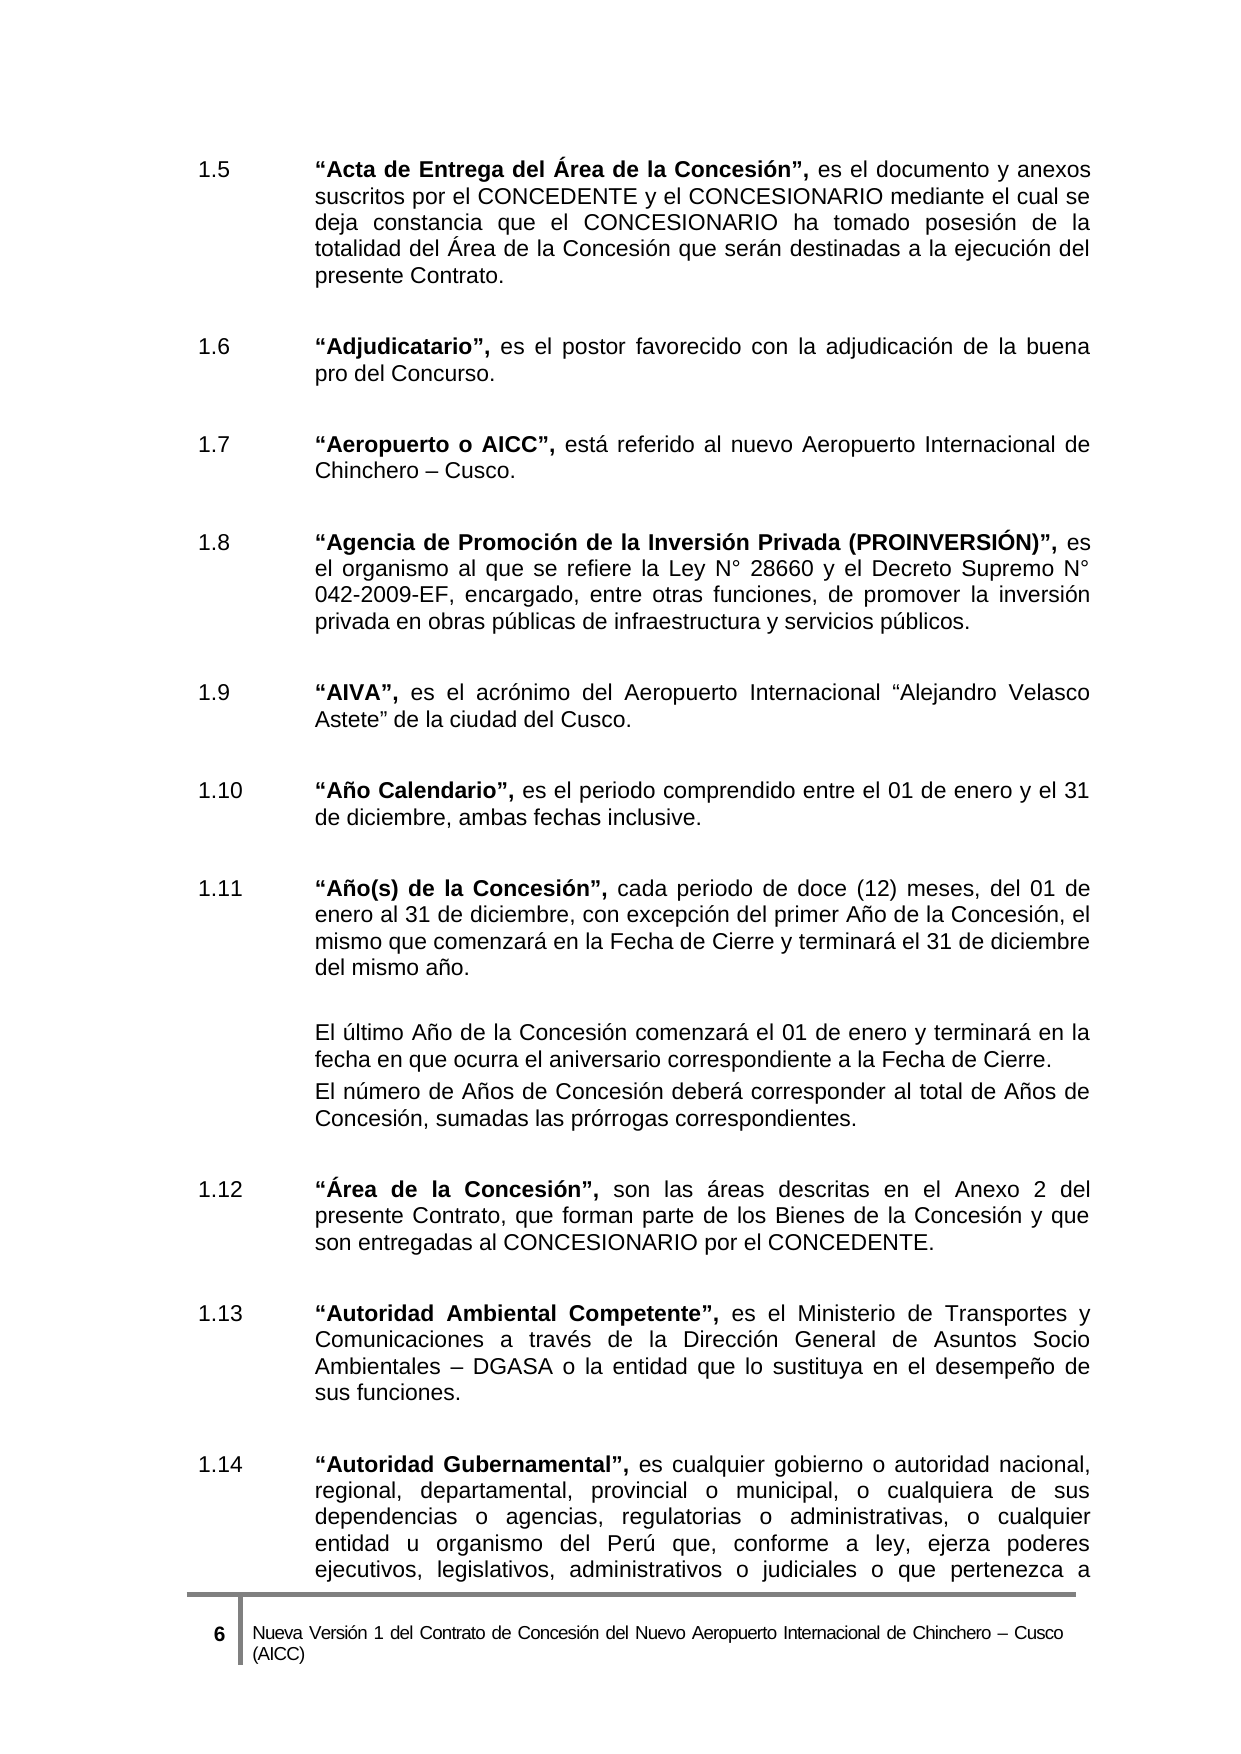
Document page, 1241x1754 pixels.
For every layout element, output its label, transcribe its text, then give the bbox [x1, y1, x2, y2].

table_cell “Autoridad Ambiental Competente”, es el Ministerio de Transportes y Comunicaciones a través de la Dirección General de Asuntos Socio Ambientales – DGASA o la entidad que lo sustituya en el desempeño de sus funciones. [303, 1294, 1102, 1444]
table_cell [187, 869, 303, 1170]
table_cell “Agencia de Promoción de la Inversión Privada (PROINVERSIÓN)”, es el organismo al que se refiere la Ley N° 28660 y el Decreto Supremo N° 042-2009-EF, encargado, entre otras funciones, de promover la inversión privada en obras públicas de infraestructura y servicios públicos. [303, 523, 1102, 673]
table_cell [187, 673, 303, 771]
table_cell [187, 523, 303, 673]
table_cell [187, 1444, 303, 1582]
table_cell “Área de la Concesión”, son las áreas descritas en el Anexo 2 del presente Contrato, que forman parte de los Bienes de la Concesión y que son entregadas al CONCESIONARIO por el CONCEDENTE. [303, 1170, 1102, 1294]
table_cell “Adjudicatario”, es el postor favorecido con la adjudicación de la buena pro del Concurso. [303, 327, 1102, 425]
table_cell “AIVA”, es el acrónimo del Aeropuerto Internacional “Alejandro Velasco Astete” de la ciudad del Cusco. [303, 673, 1102, 771]
table_cell [187, 771, 303, 869]
table_cell [187, 327, 303, 425]
table_cell [187, 1170, 303, 1294]
table_cell “Año(s) de la Concesión”, cada periodo de doce (12) meses, del 01 de enero al 31 de diciembre, con excepción del primer Año de la Concesión, el mismo que comenzará en la Fecha de Cierre y terminará el 31 de diciembre del mismo año. El último Año de la Concesión comenzará el 01 de enero y terminará en la fecha en que ocurra el aniversario correspondiente a la Fecha de Cierre. El número de Años de Concesión deberá corresponder al total de Años de Concesión, sumadas las prórrogas correspondientes. [303, 869, 1102, 1170]
table_cell [187, 1294, 303, 1444]
table_cell [187, 425, 303, 522]
table_cell [187, 150, 303, 327]
table_cell “Año Calendario”, es el periodo comprendido entre el 01 de enero y el 31 de diciembre, ambas fechas inclusive. [303, 771, 1102, 869]
table_cell “Acta de Entrega del Área de la Concesión”, es el documento y anexos suscritos por el CONCEDENTE y el CONCESIONARIO mediante el cual se deja constancia que el CONCESIONARIO ha tomado posesión de la totalidad del Área de la Concesión que serán destinadas a la ejecución del presente Contrato. [303, 150, 1102, 327]
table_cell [303, 1444, 1102, 1582]
table_cell “Aeropuerto o AICC”, está referido al nuevo Aeropuerto Internacional de Chinchero – Cusco. [303, 425, 1102, 522]
